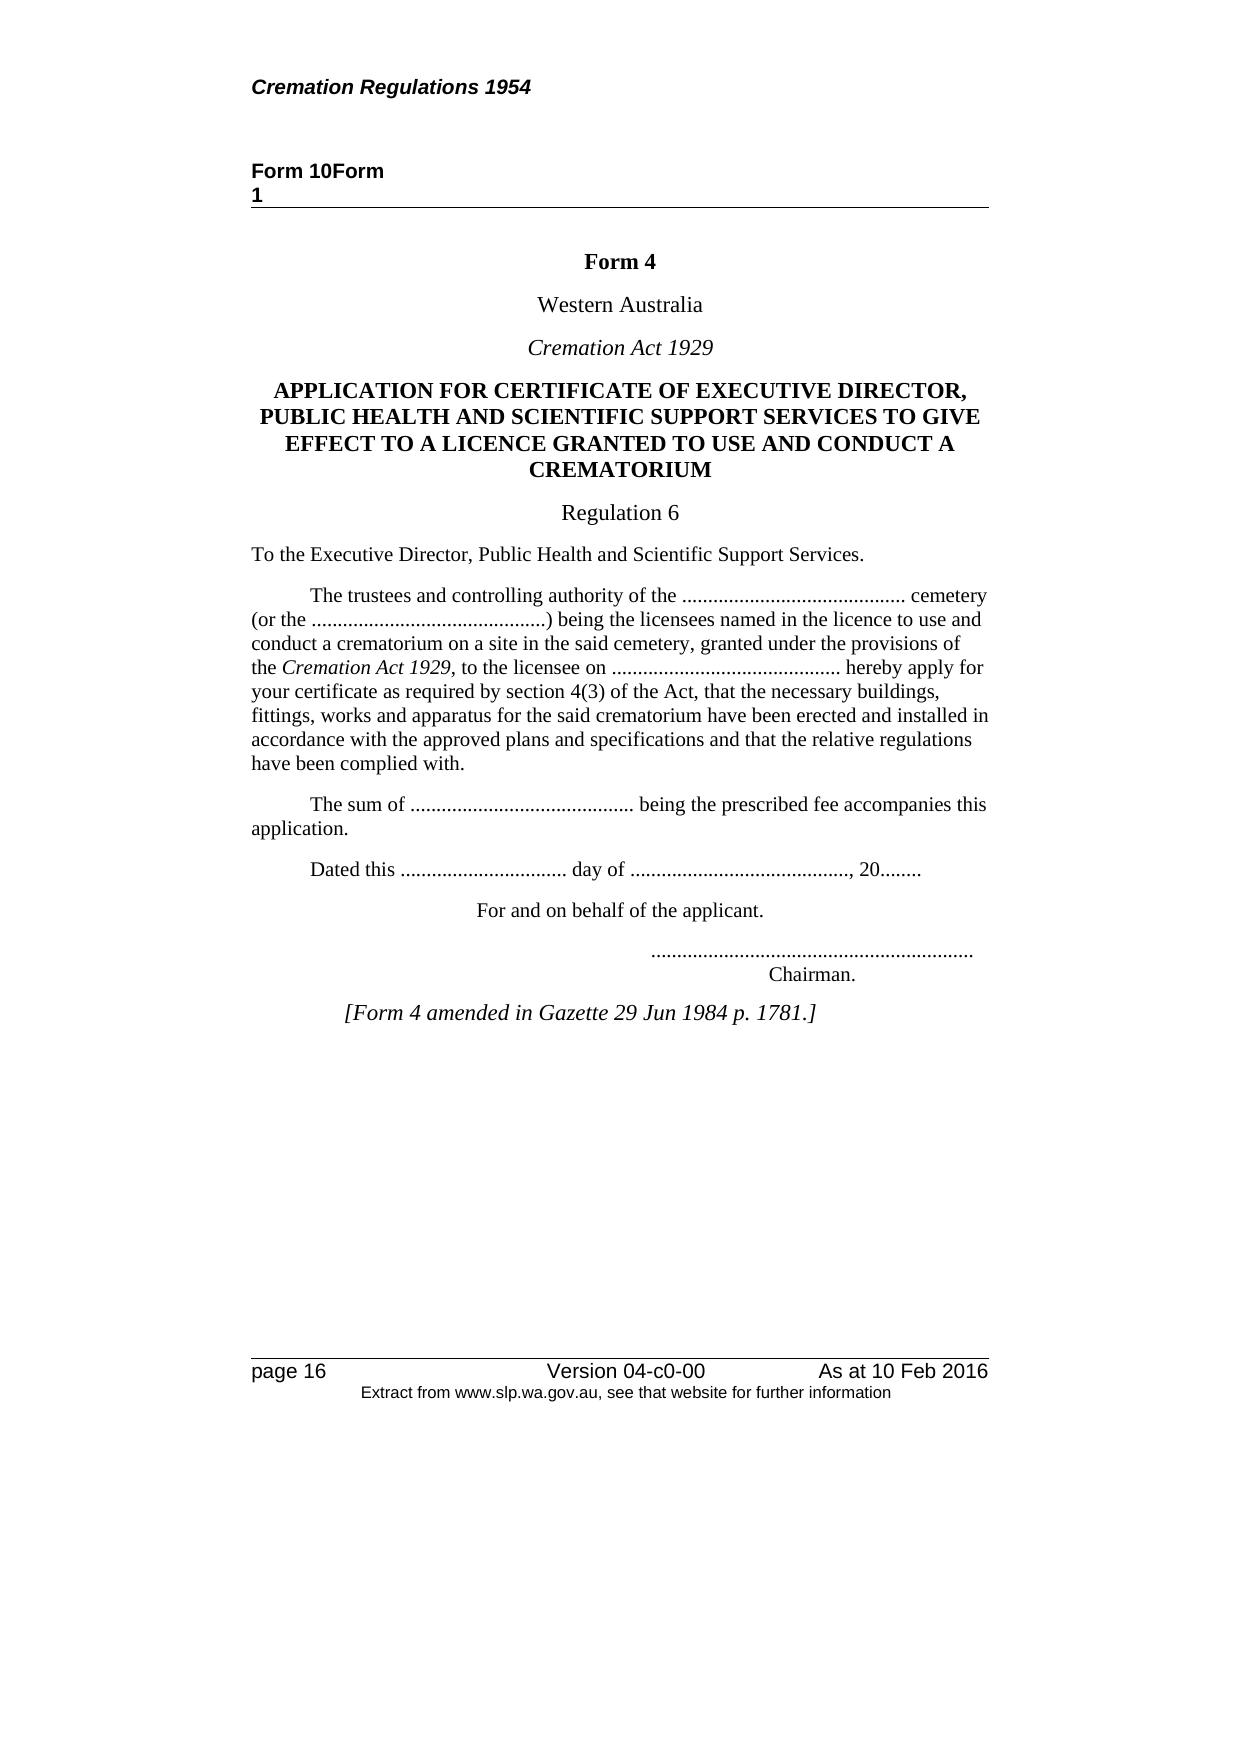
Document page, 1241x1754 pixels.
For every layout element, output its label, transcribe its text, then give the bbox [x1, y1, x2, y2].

text .............................................................. [635, 938, 989, 962]
text For and on behalf of the applicant. [251, 898, 989, 922]
subtitle Form 4 [251, 248, 989, 274]
subtitle Regulation 6 [251, 499, 989, 526]
text To the Executive Director, Public Health and Scientific Support Services. [251, 542, 989, 566]
subtitle Cremation Act 1929 [251, 334, 989, 360]
text The sum of ........................................... being the prescribed fee accompanies this application. [251, 792, 989, 840]
text Dated this ................................ day of .........................................., 20........ [251, 857, 989, 881]
text Chairman. [635, 962, 989, 986]
subtitle APPLICATION FOR CERTIFICATE OF EXECUTIVE DIRECTOR, PUBLIC HEALTH AND SCIENTIFIC SUPPORT SERVICES TO GIVE EFFECT TO A LICENCE GRANTED TO USE AND CONDUCT A CREMATORIUM [251, 377, 989, 482]
subtitle Western Australia [251, 291, 989, 317]
text [Form 4 amended in Gazette 29 Jun 1984 p. 1781.] [251, 999, 989, 1025]
text The trustees and controlling authority of the ........................................... cemetery (or the .............................................) being the licensees named in the licence to use and conduct a crematorium on a site in the said cemetery, granted under the provisions of the Cremation Act 1929, to the licensee on ............................................ hereby apply for your certificate as required by section 4(3) of the Act, that the necessary buildings, fittings, works and apparatus for the said crematorium have been erected and installed in accordance with the approved plans and specifications and that the relative regulations have been complied with. [251, 583, 989, 775]
